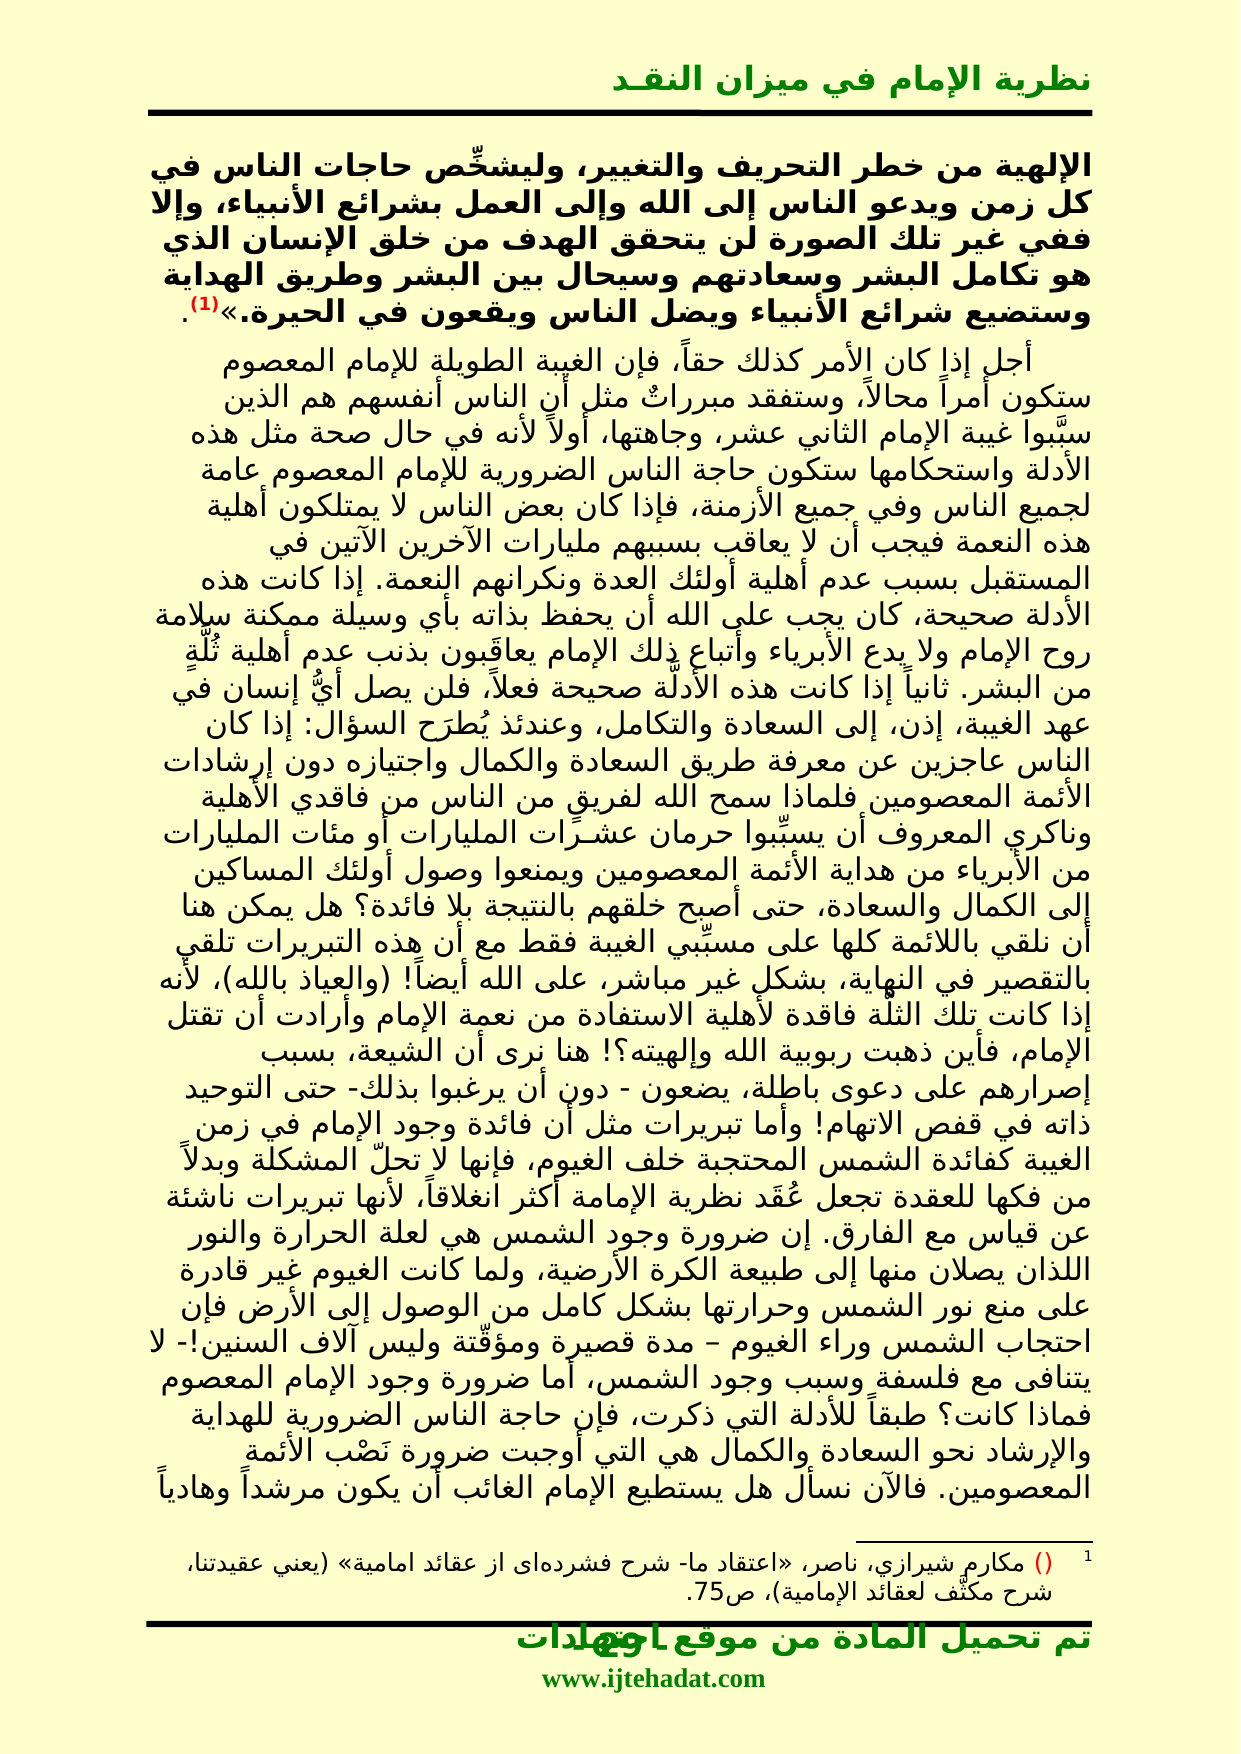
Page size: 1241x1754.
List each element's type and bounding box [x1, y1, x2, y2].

text [148, 342, 1092, 1505]
text [148, 148, 1092, 329]
